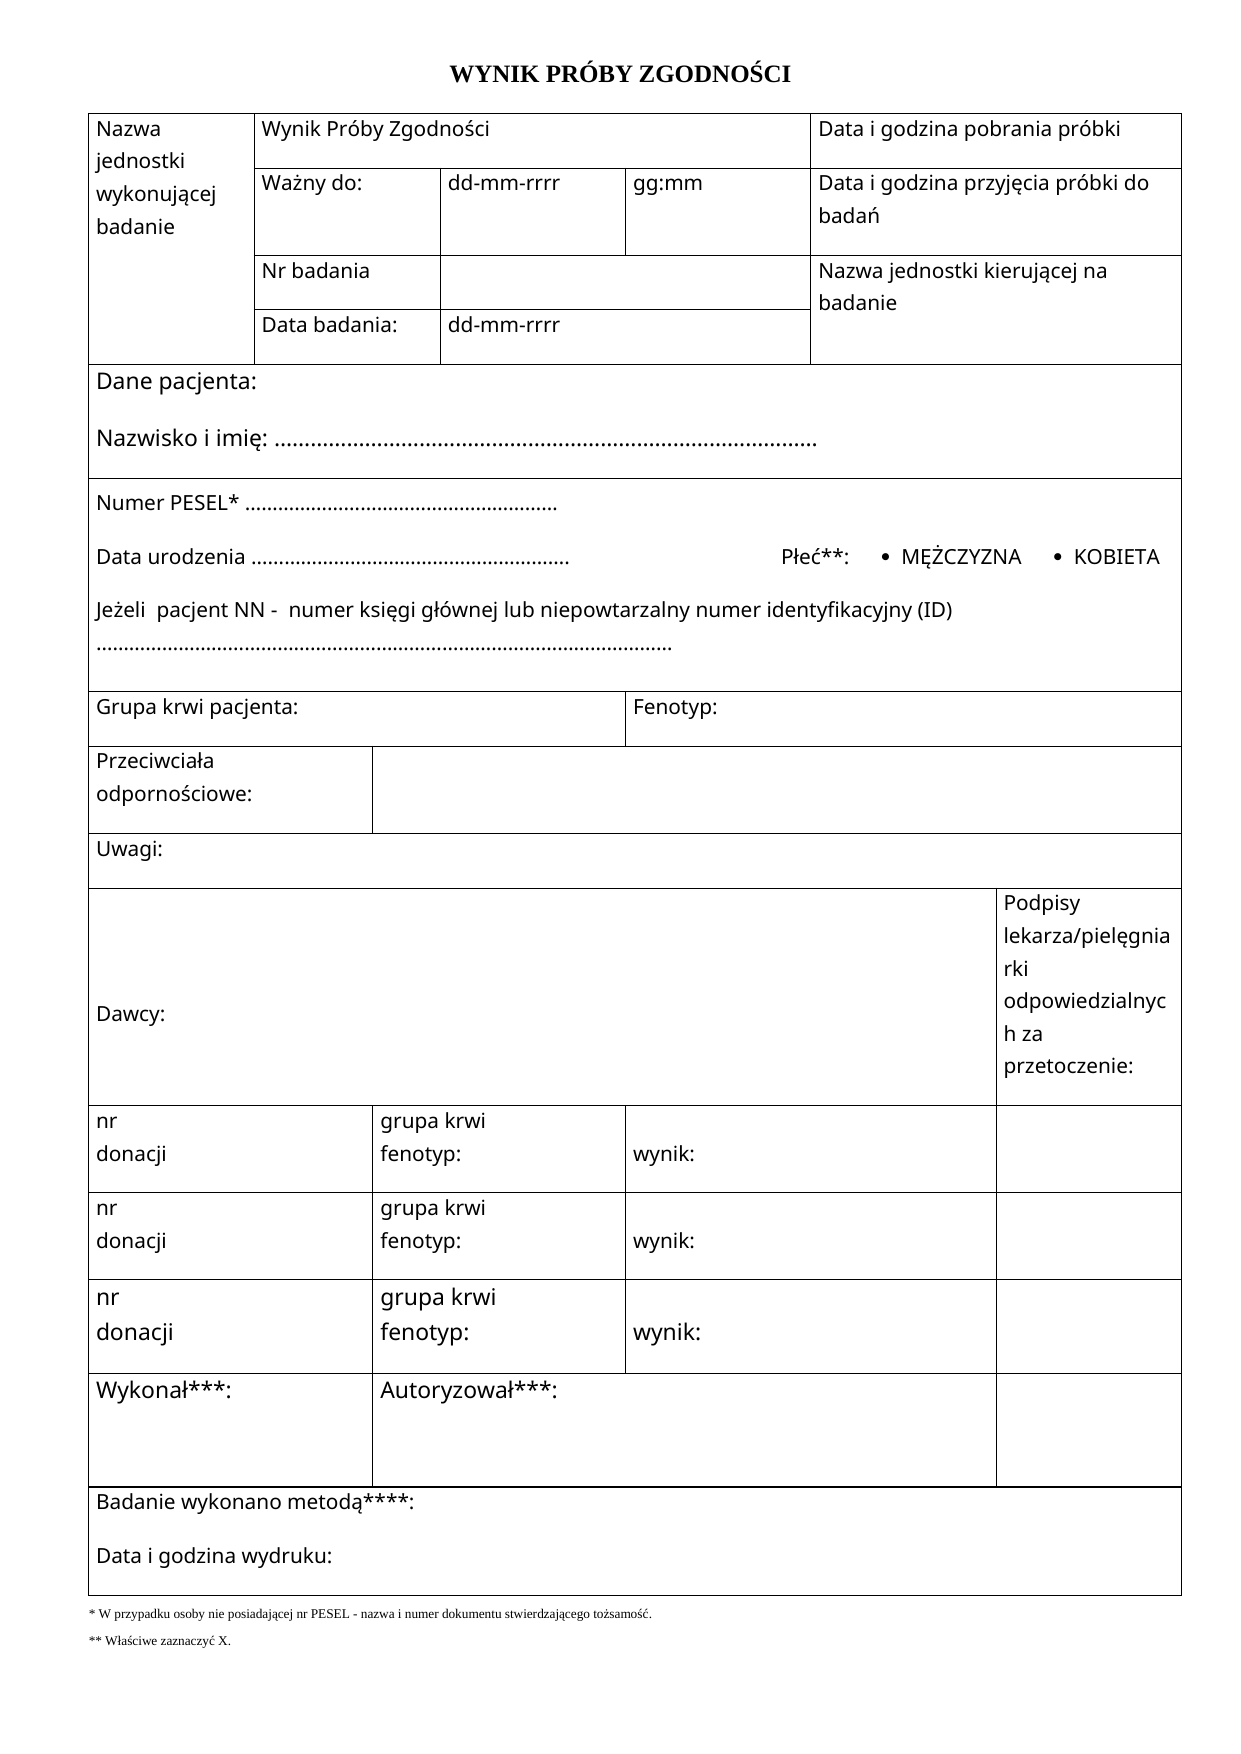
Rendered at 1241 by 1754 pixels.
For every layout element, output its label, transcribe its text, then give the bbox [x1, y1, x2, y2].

table_cell gg:mm [626, 169, 810, 255]
table_cell Nazwa jednostki kierującej na badanie [811, 256, 1181, 364]
table_cell nr donacji [89, 1106, 188, 1192]
table_cell grupa krwi fenotyp: [373, 1280, 625, 1373]
table_cell [188, 1106, 372, 1192]
table_cell dd-mm-rrrr [441, 310, 810, 364]
table_cell Dawcy: [89, 889, 996, 1105]
table_cell Grupa krwi pacjenta: [89, 692, 625, 746]
table_cell wynik: [626, 1193, 811, 1279]
table_cell Autoryzował***: [373, 1374, 996, 1486]
table_cell grupa krwi fenotyp: [373, 1193, 625, 1279]
table_header Nazwa jednostki wykonującej badanie [89, 114, 254, 364]
table_cell [997, 1280, 1181, 1373]
table_cell Fenotyp: [626, 692, 1181, 746]
table_cell dd-mm-rrrr [441, 169, 625, 255]
text * W przypadku osoby nie posiadającej nr PESEL - nazwa i numer dokumentu stwierdzającego tożsamość. [88, 1596, 1093, 1622]
table_cell Wykonał***: [89, 1374, 372, 1486]
table_cell [441, 256, 810, 309]
table_cell [188, 1280, 372, 1373]
table_cell Badanie wykonano metodą****: Data i godzina wydruku: [89, 1488, 1181, 1594]
table_cell [811, 1193, 996, 1279]
table_cell nr donacji [89, 1193, 188, 1279]
table_cell Data badania: [255, 310, 440, 364]
table_cell Numer PESEL* ………………………………………………… Data urodzenia …………………………………………………. Płeć**: MĘŻCZYZNA KOBIETA Jeżeli pacjent NN - numer księgi głównej lub niepowtarzalny numer identyfikacyjny (ID)…………………………………………………………………………………………… [89, 479, 1181, 691]
table_cell [811, 1106, 996, 1192]
table_header Data i godzina pobrania próbki [811, 114, 1181, 167]
table_cell Podpisy lekarza/pielęgniarki odpowiedzialnych za przetoczenie: [997, 889, 1181, 1105]
text ** Właściwe zaznaczyć X. [88, 1622, 1093, 1648]
table_cell Data i godzina przyjęcia próbki do badań [811, 169, 1181, 255]
table_cell Dane pacjenta: Nazwisko i imię: ……………………………………………………………………………… [89, 365, 1181, 478]
table_cell [997, 1374, 1181, 1486]
table_cell Nr badania [255, 256, 440, 309]
table_cell nr donacji [89, 1280, 188, 1373]
table_cell grupa krwi fenotyp: [373, 1106, 625, 1192]
table_cell [188, 1193, 372, 1279]
table_cell Ważny do: [255, 169, 440, 255]
table_cell wynik: [626, 1106, 811, 1192]
text WYNIK PRÓBY ZGODNOŚCI [148, 59, 1093, 88]
table_cell [997, 1106, 1181, 1192]
table_header Wynik Próby Zgodności [255, 114, 810, 167]
table_cell [997, 1193, 1181, 1279]
table_cell Przeciwciała odpornościowe: [89, 747, 372, 833]
table_cell Uwagi: [89, 834, 1181, 887]
table_cell [373, 747, 1181, 833]
table_cell wynik: [626, 1280, 811, 1373]
table_cell [811, 1280, 996, 1373]
